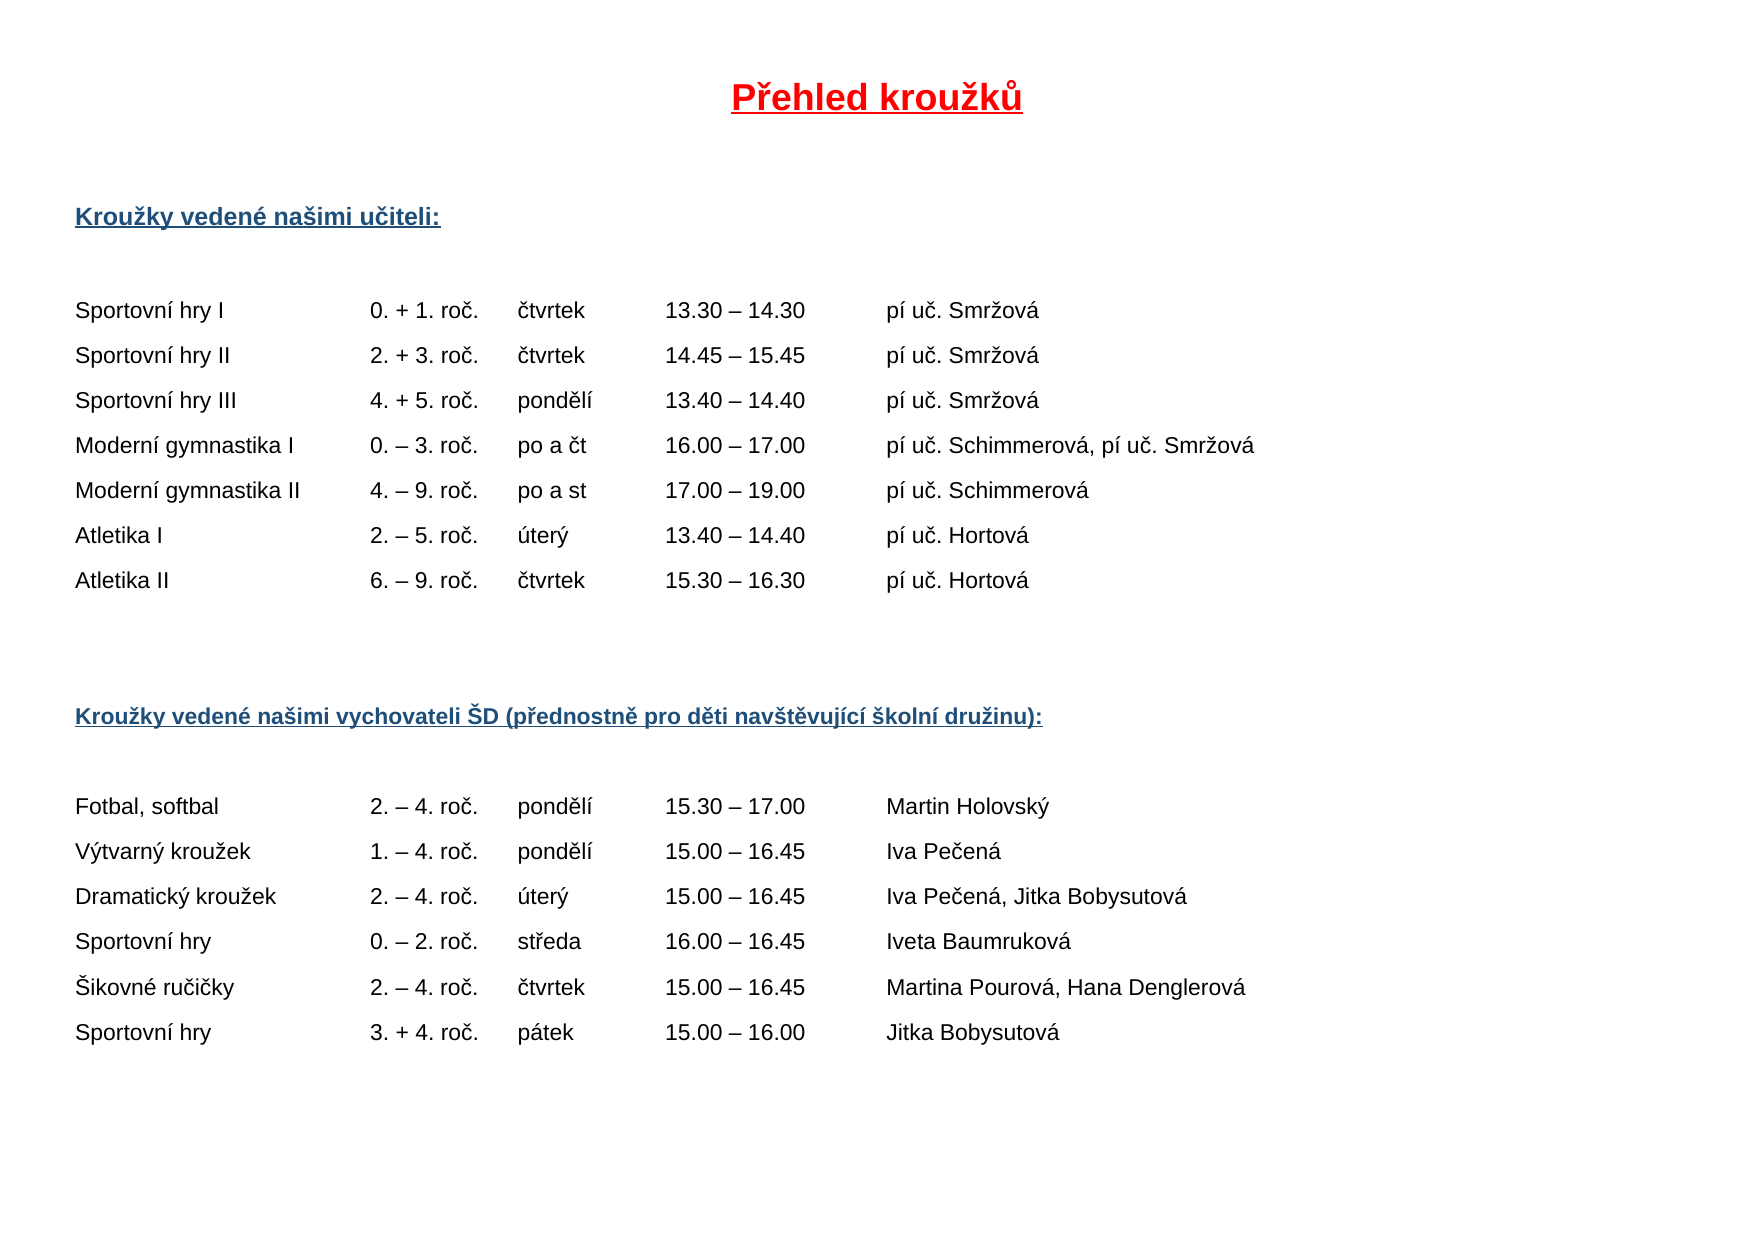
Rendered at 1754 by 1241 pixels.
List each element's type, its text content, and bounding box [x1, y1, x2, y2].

text Kroužky vedené našimi vychovateli ŠD (přednostně pro děti navštěvující školní družinu): [75, 703, 1679, 729]
text Výtvarný kroužek 1. – 4. roč. pondělí 15.00 – 16.45 Iva Pečená [75, 838, 1679, 864]
text Fotbal, softbal 2. – 4. roč. pondělí 15.30 – 17.00 Martin Holovský [75, 793, 1679, 819]
text Sportovní hry III 4. + 5. roč. pondělí 13.40 – 14.40 pí uč. Smržová [75, 387, 1679, 413]
text Sportovní hry 3. + 4. roč. pátek 15.00 – 16.00 Jitka Bobysutová [75, 1018, 1679, 1045]
text Atletika II 6. – 9. roč. čtvrtek 15.30 – 16.30 pí uč. Hortová [75, 567, 1679, 594]
text Sportovní hry I 0. + 1. roč. čtvrtek 13.30 – 14.30 pí uč. Smržová [75, 297, 1679, 323]
text Moderní gymnastika II 4. – 9. roč. po a st 17.00 – 19.00 pí uč. Schimmerová [75, 477, 1679, 504]
text Kroužky vedené našimi učiteli: [75, 201, 1679, 230]
text Atletika I 2. – 5. roč. úterý 13.40 – 14.40 pí uč. Hortová [75, 522, 1679, 549]
text Dramatický kroužek 2. – 4. roč. úterý 15.00 – 16.45 Iva Pečená, Jitka Bobysutová [75, 883, 1679, 909]
text Šikovné ručičky 2. – 4. roč. čtvrtek 15.00 – 16.45 Martina Pourová, Hana Denglerová [75, 973, 1679, 1000]
text Přehled kroužků [75, 75, 1679, 118]
text Sportovní hry 0. – 2. roč. středa 16.00 – 16.45 Iveta Baumruková [75, 928, 1679, 955]
text Sportovní hry II 2. + 3. roč. čtvrtek 14.45 – 15.45 pí uč. Smržová [75, 342, 1679, 368]
text Moderní gymnastika I 0. – 3. roč. po a čt 16.00 – 17.00 pí uč. Schimmerová, pí uč. Smržová [75, 432, 1679, 458]
